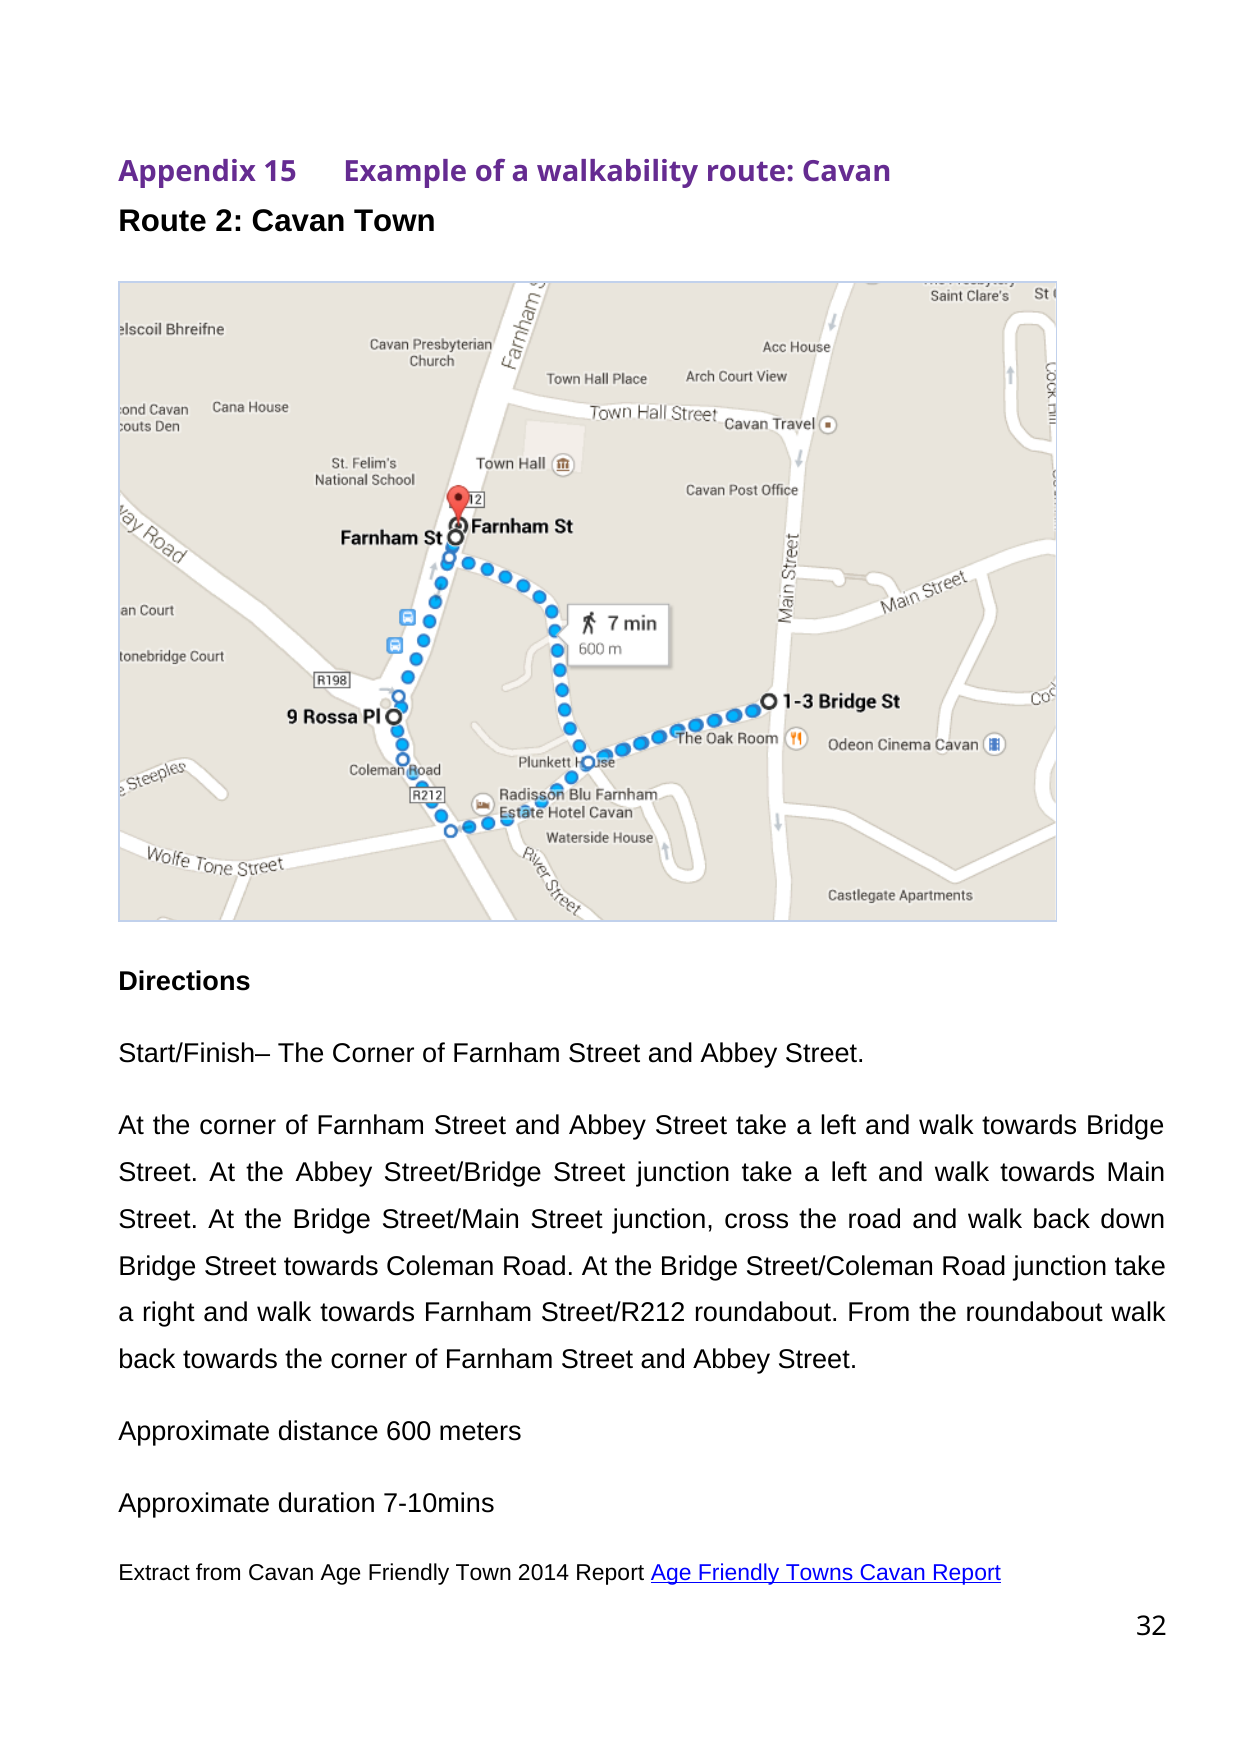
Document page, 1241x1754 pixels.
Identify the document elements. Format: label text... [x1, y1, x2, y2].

text At the corner of Farnham Street and Abbey Street take a left and walk towards Bridge Street. At the Abbey Street/Bridge Street junction take a left and walk towards Main Street. At the Bridge Street/Main Street junction, cross the road and walk back down Bridge Street towards Coleman Road. At the Bridge Street/Coleman Road junction take a right and walk towards Farnham Street/R212 roundabout. From the roundabout walk back towards the corner of Farnham Street and Abbey Street. [118, 1109, 1167, 1374]
text Start/Finish– The Corner of Farnham Street and Abbey Street. [118, 1037, 1167, 1068]
picture [120, 283, 1056, 920]
text Approximate distance 600 meters [118, 1415, 1167, 1446]
text Approximate duration 7-10mins [118, 1487, 1167, 1518]
text Directions [118, 965, 1167, 996]
text Route 2: Cavan Town [118, 202, 1167, 238]
subtitle Appendix 15 Example of a walkability route: Cavan [118, 150, 1167, 190]
text Extract from Cavan Age Friendly Town 2014 Report Age Friendly Towns Cavan Report [118, 1559, 1167, 1585]
